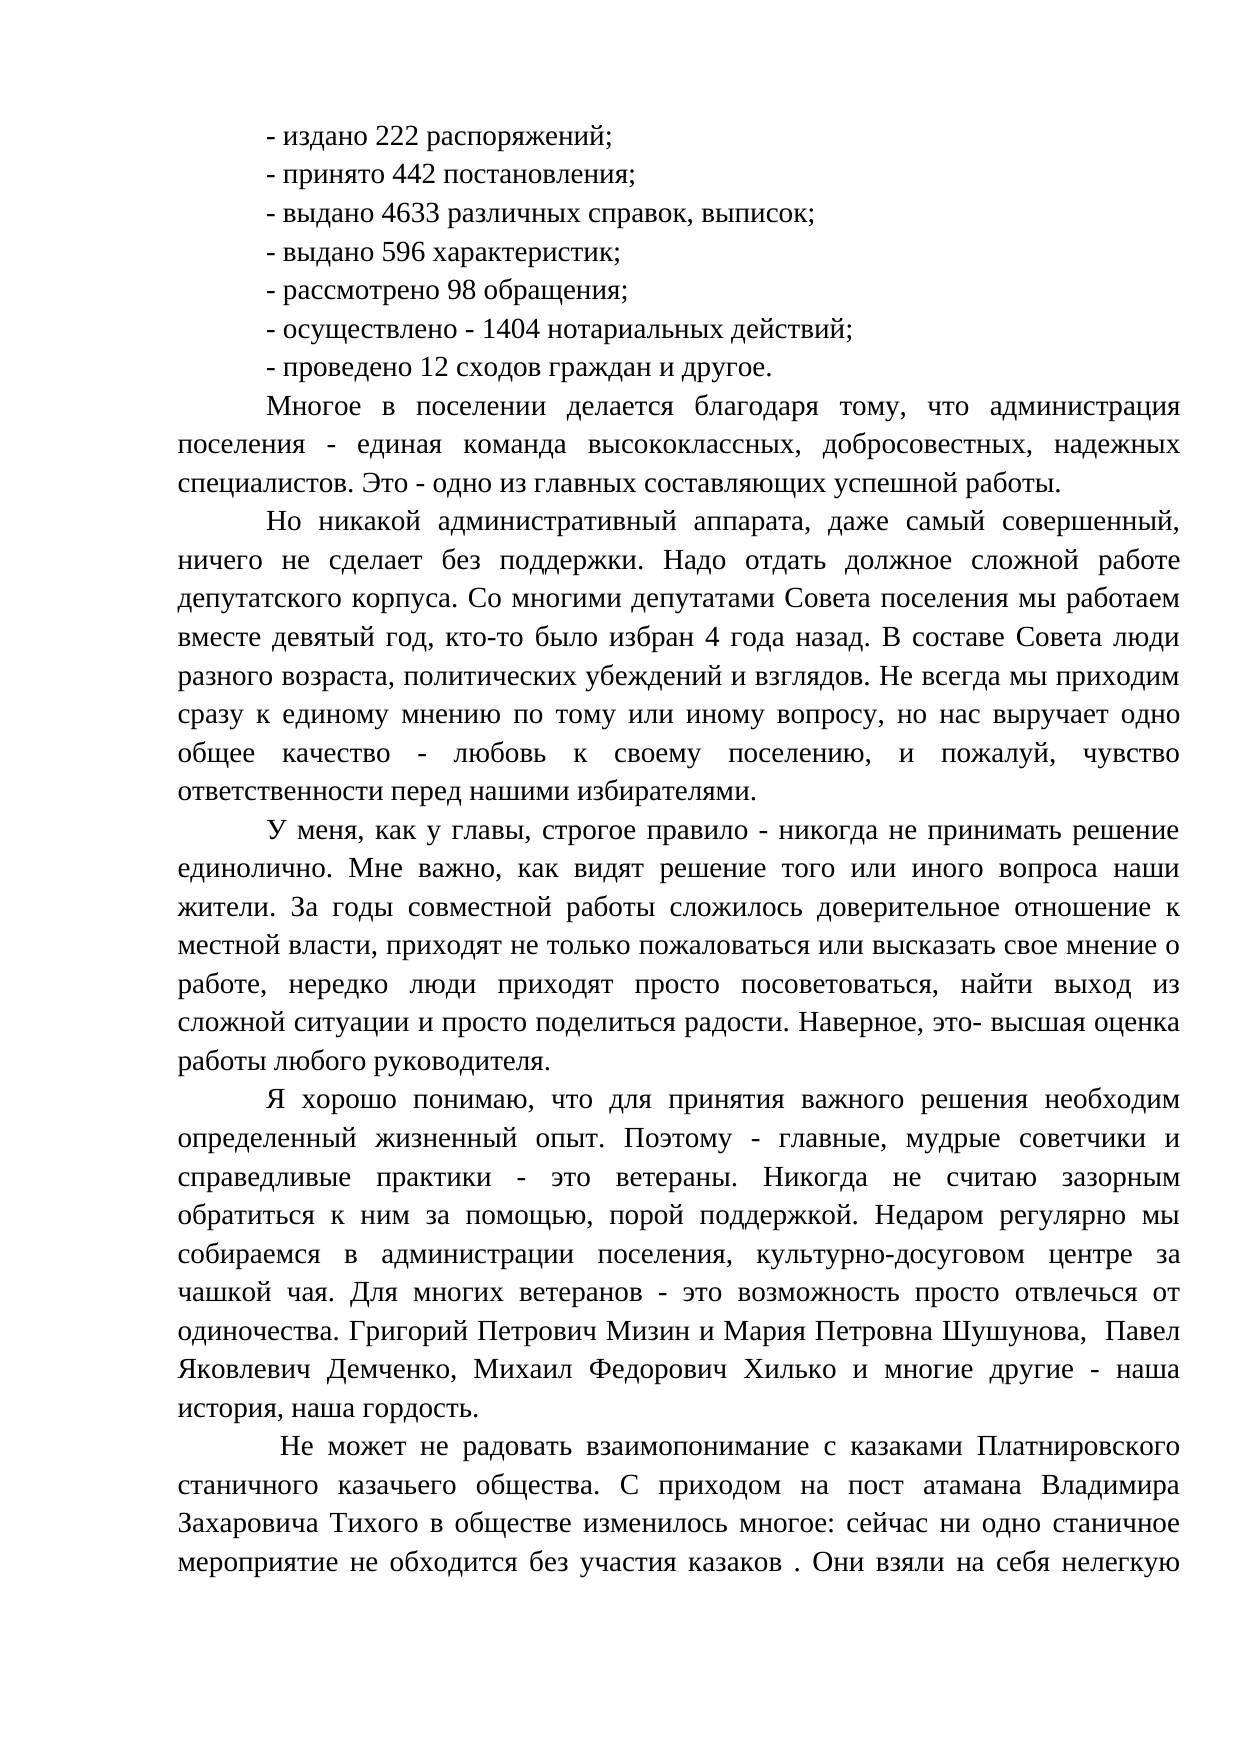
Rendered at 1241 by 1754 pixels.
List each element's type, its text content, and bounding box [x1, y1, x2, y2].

text - выдано 4633 различных справок, выписок; [177, 195, 1181, 229]
text - выдано 596 характеристик; [177, 234, 1181, 267]
text Но никакой административный аппарата, даже самый совершенный, ничего не сделает без поддержки. Надо отдать должное сложной работе депутатского корпуса. Со многими депутатами Совета поселения мы работаем вместе девятый год, кто-то было избран 4 года назад. В составе Совета люди разного возраста, политических убеждений и взглядов. Не всегда мы приходим сразу к единому мнению по тому или иному вопросу, но нас выручает одно общее качество - любовь к своему поселению, и пожалуй, чувство ответственности перед нашими избирателями. [177, 503, 1181, 807]
text - проведено 12 сходов граждан и другое. [177, 349, 1181, 383]
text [177, 1428, 1181, 1578]
text - осуществлено - 1404 нотариальных действий; [177, 311, 1181, 344]
text - принято 442 постановления; [177, 157, 1181, 190]
text Многое в поселении делается благодаря тому, что администрация поселения - единая команда высококлассных, добросовестных, надежных специалистов. Это - одно из главных составляющих успешной работы. [177, 388, 1181, 498]
text У меня, как у главы, строгое правило - никогда не принимать решение единолично. Мне важно, как видят решение того или иного вопроса наши жители. За годы совместной работы сложилось доверительное отношение к местной власти, приходят не только пожаловаться или высказать свое мнение о работе, нередко люди приходят просто посоветоваться, найти выход из сложной ситуации и просто поделиться радости. Наверное, это- высшая оценка работы любого руководителя. [177, 812, 1181, 1077]
text - издано 222 распоряжений; [177, 118, 1181, 152]
text Я хорошо понимаю, что для принятия важного решения необходим определенный жизненный опыт. Поэтому - главные, мудрые советчики и справедливые практики - это ветераны. Никогда не считаю зазорным обратиться к ним за помощью, порой поддержкой. Недаром регулярно мы собираемся в администрации поселения, культурно-досуговом центре за чашкой чая. Для многих ветеранов - это возможность просто отвлечься от одиночества. Григорий Петрович Мизин и Мария Петровна Шушунова, Павел Яковлевич Демченко, Михаил Федорович Хилько и многие другие - наша история, наша гордость. [177, 1082, 1181, 1423]
text - рассмотрено 98 обращения; [177, 272, 1181, 306]
